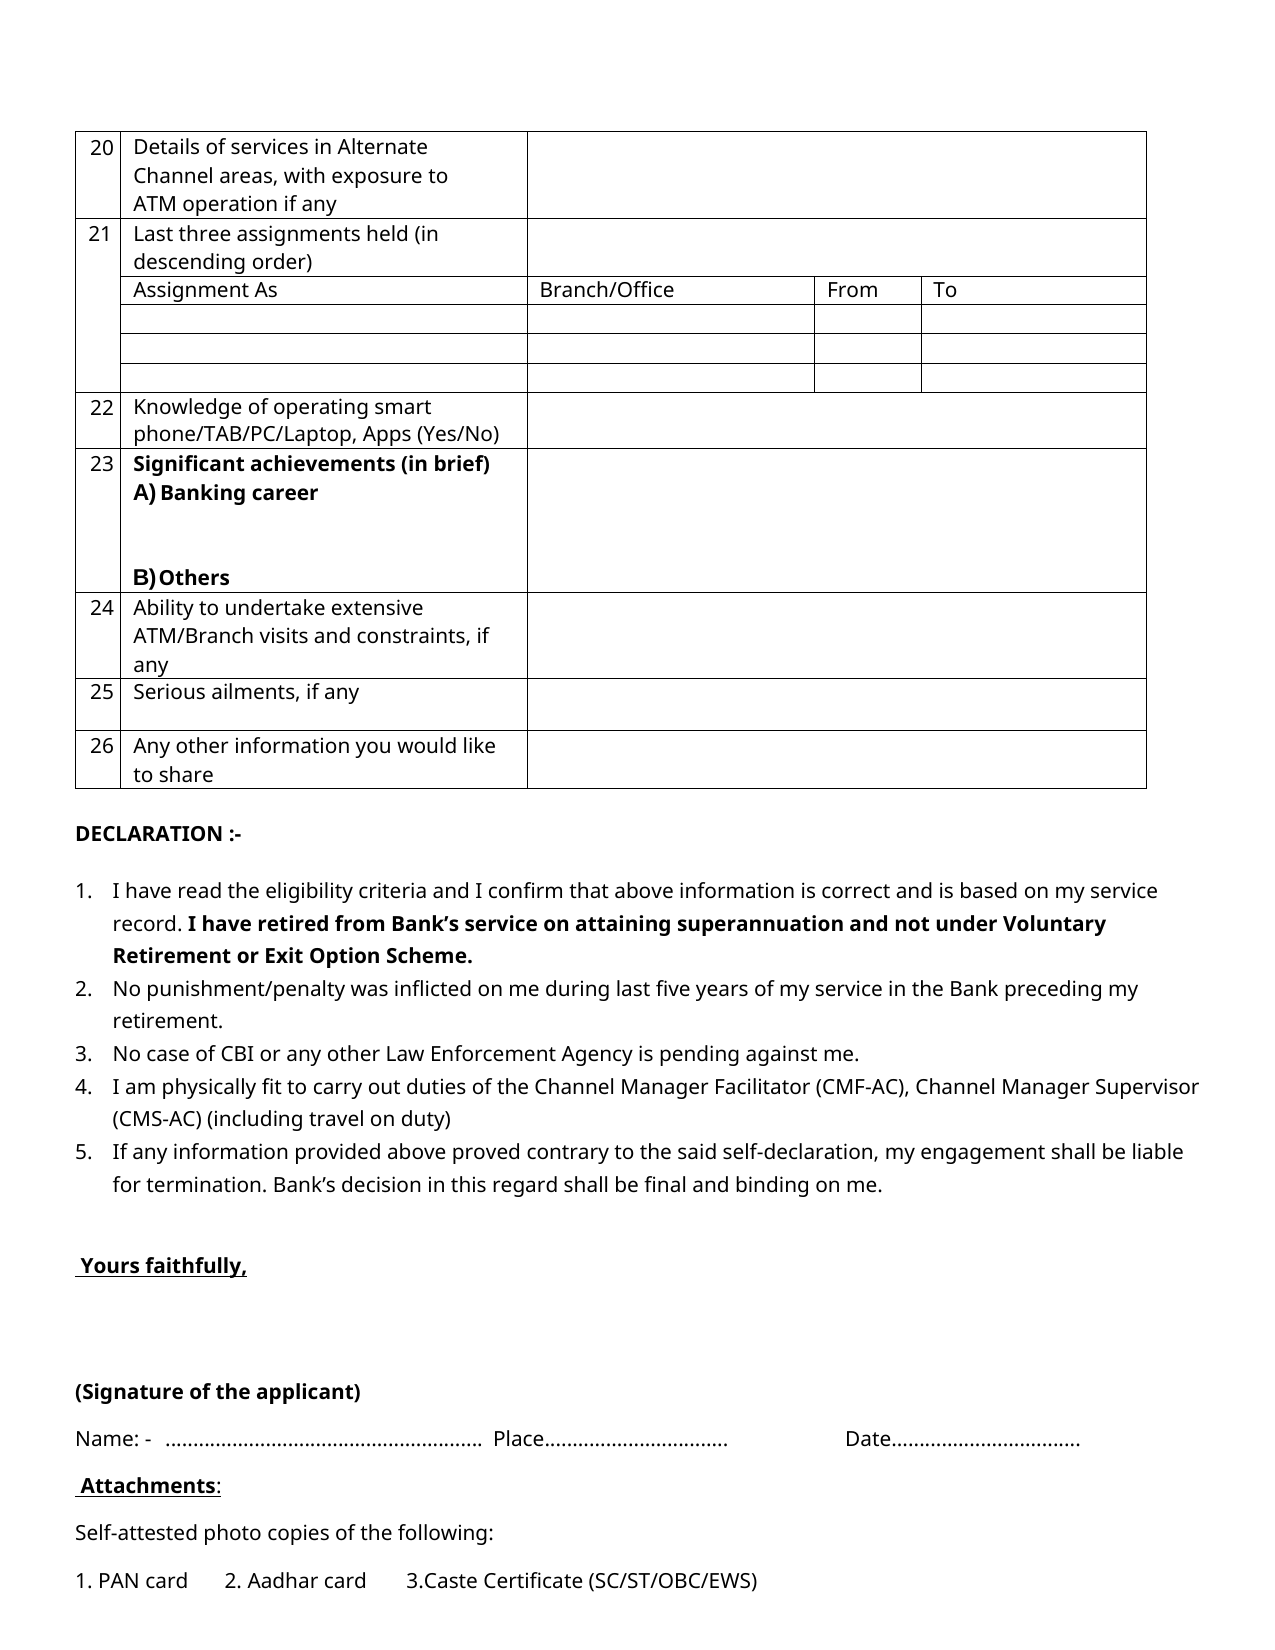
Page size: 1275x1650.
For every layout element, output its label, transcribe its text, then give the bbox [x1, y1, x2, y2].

table_cell [922, 364, 1146, 392]
table_cell [922, 305, 1146, 333]
table_header Details of services in Alternate Channel areas, with exposure to ATM operation if any [121, 132, 527, 218]
table_cell 21 [76, 219, 120, 392]
table_cell Ability to undertake extensive ATM/Branch visits and constraints, if any [121, 593, 527, 678]
table_cell Assignment As [121, 277, 527, 304]
list I have read the eligibility criteria and I confirm that above information is correct and is based on my service record. I have retired from Bank’s service on attaining superannuation and not under Voluntary Retirement or Exit Option Scheme. [75, 876, 1212, 970]
text Attachments: [75, 1472, 1212, 1500]
table_cell [815, 305, 921, 333]
table_cell [922, 334, 1146, 363]
table_cell [528, 334, 814, 363]
table_cell [121, 305, 527, 333]
table_cell To [922, 277, 1146, 304]
text (Signature of the applicant) [75, 1377, 1212, 1405]
table_cell 25 [76, 679, 120, 730]
list If any information provided above proved contrary to the said self-declaration, my engagement shall be liable for termination. Bank’s decision in this regard shall be final and binding on me. [75, 1137, 1212, 1198]
table_cell Last three assignments held (in descending order) [121, 219, 527, 276]
table_cell Knowledge of operating smart phone/TAB/PC/Laptop, Apps (Yes/No) [121, 393, 527, 448]
table_cell [528, 449, 1146, 592]
list No case of CBI or any other Law Enforcement Agency is pending against me. [75, 1039, 1212, 1068]
table_cell [815, 364, 921, 392]
table_cell Significant achievements (in brief) Banking career Others [121, 449, 527, 592]
table_cell [528, 731, 1146, 788]
table_header [528, 132, 1146, 218]
text Self-attested photo copies of the following: [75, 1518, 1212, 1547]
list No punishment/penalty was inflicted on me during last five years of my service in the Bank preceding my retirement. [75, 974, 1212, 1035]
table_cell Serious ailments, if any [121, 679, 527, 730]
table_cell Any other information you would like to share [121, 731, 527, 788]
text Name: - ......................................................... Place................................. Date.................................. [75, 1424, 1212, 1452]
table_cell 22 [76, 393, 120, 448]
table_cell [121, 334, 527, 363]
table_cell [528, 679, 1146, 730]
table_cell [528, 593, 1146, 678]
table_cell 26 [76, 731, 120, 788]
table_cell Branch/Office [528, 277, 814, 304]
table_cell [815, 334, 921, 363]
table_cell From [815, 277, 921, 304]
table_cell [121, 364, 527, 392]
text DECLARATION :- [75, 819, 1212, 847]
table_cell [528, 393, 1146, 448]
table_cell [528, 305, 814, 333]
text 1. PAN card 2. Aadhar card 3.Caste Certificate (SC/ST/OBC/EWS) [75, 1566, 1212, 1594]
table_cell [528, 364, 814, 392]
table_cell 23 [76, 449, 120, 592]
table_cell [528, 219, 1146, 276]
text Yours faithfully, [75, 1252, 1212, 1280]
list I am physically fit to carry out duties of the Channel Manager Facilitator (CMF-AC), Channel Manager Supervisor (CMS-AC) (including travel on duty) [75, 1072, 1212, 1133]
table_cell 24 [76, 593, 120, 678]
table_header 20 [76, 132, 120, 218]
